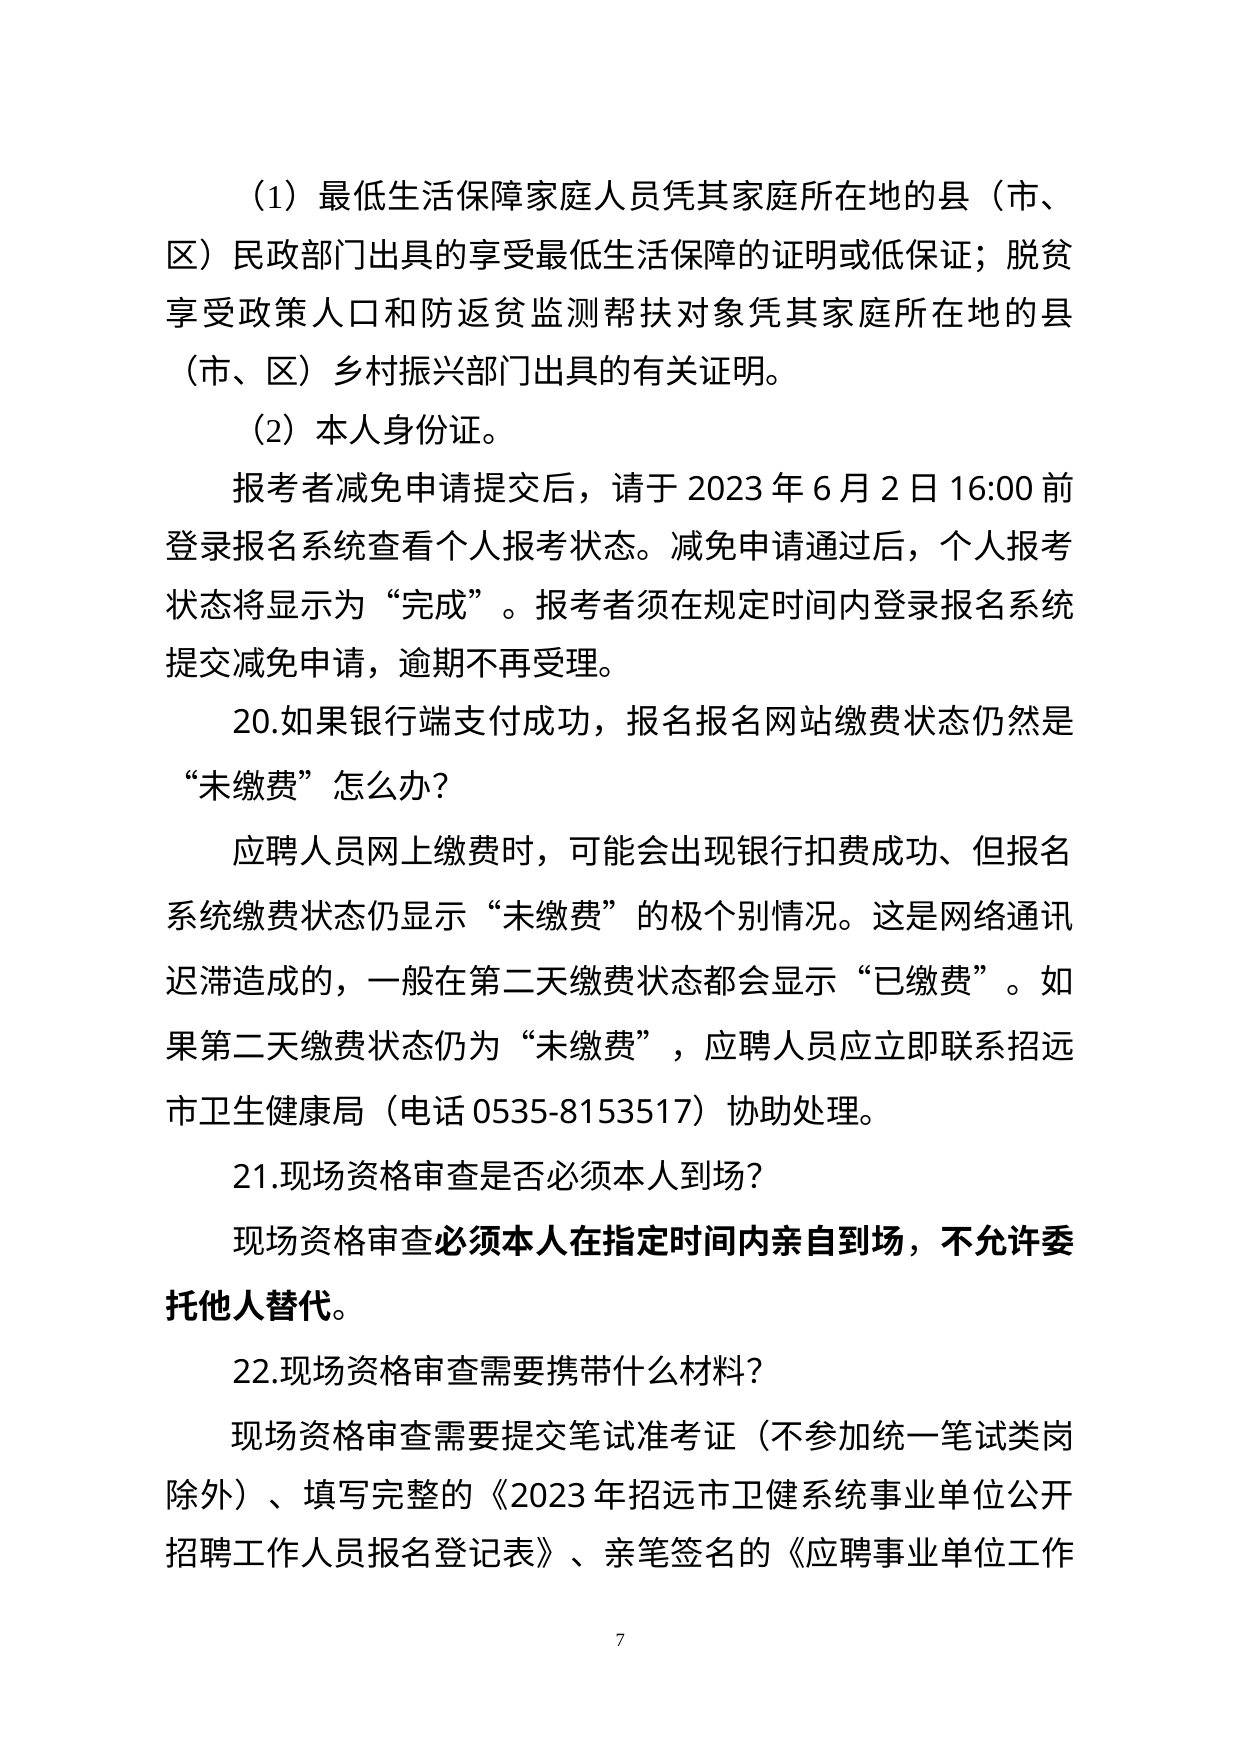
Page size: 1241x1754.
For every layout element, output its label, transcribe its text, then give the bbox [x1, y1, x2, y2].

text 报考者减免申请提交后，请于2023年6月2日16:00前登录报名系统查看个人报考状态。减免申请通过后，个人报考状态将显示为“完成”。报考者须在规定时间内登录报名系统提交减免申请，逾期不再受理。 [165, 454, 1075, 687]
text 现场资格审查必须本人在指定时间内亲自到场，不允许委托他人替代。 [165, 1207, 1075, 1337]
text 20.如果银行端支付成功，报名报名网站缴费状态仍然是“未缴费”怎么办？ [165, 687, 1075, 817]
text （2）本人身份证。 [165, 395, 1075, 454]
text 21.现场资格审查是否必须本人到场？ [165, 1142, 1075, 1207]
text 22.现场资格审查需要携带什么材料？ [165, 1337, 1075, 1402]
text 应聘人员网上缴费时，可能会出现银行扣费成功、但报名系统缴费状态仍显示“未缴费”的极个别情况。这是网络通讯迟滞造成的，一般在第二天缴费状态都会显示“已缴费”。如果第二天缴费状态仍为“未缴费”，应聘人员应立即联系招远市卫生健康局（电话0535-8153517）协助处理。 [165, 817, 1075, 1142]
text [165, 1402, 1075, 1577]
text （1）最低生活保障家庭人员凭其家庭所在地的县（市、区）民政部门出具的享受最低生活保障的证明或低保证；脱贫享受政策人口和防返贫监测帮扶对象凭其家庭所在地的县（市、区）乡村振兴部门出具的有关证明。 [165, 162, 1075, 395]
